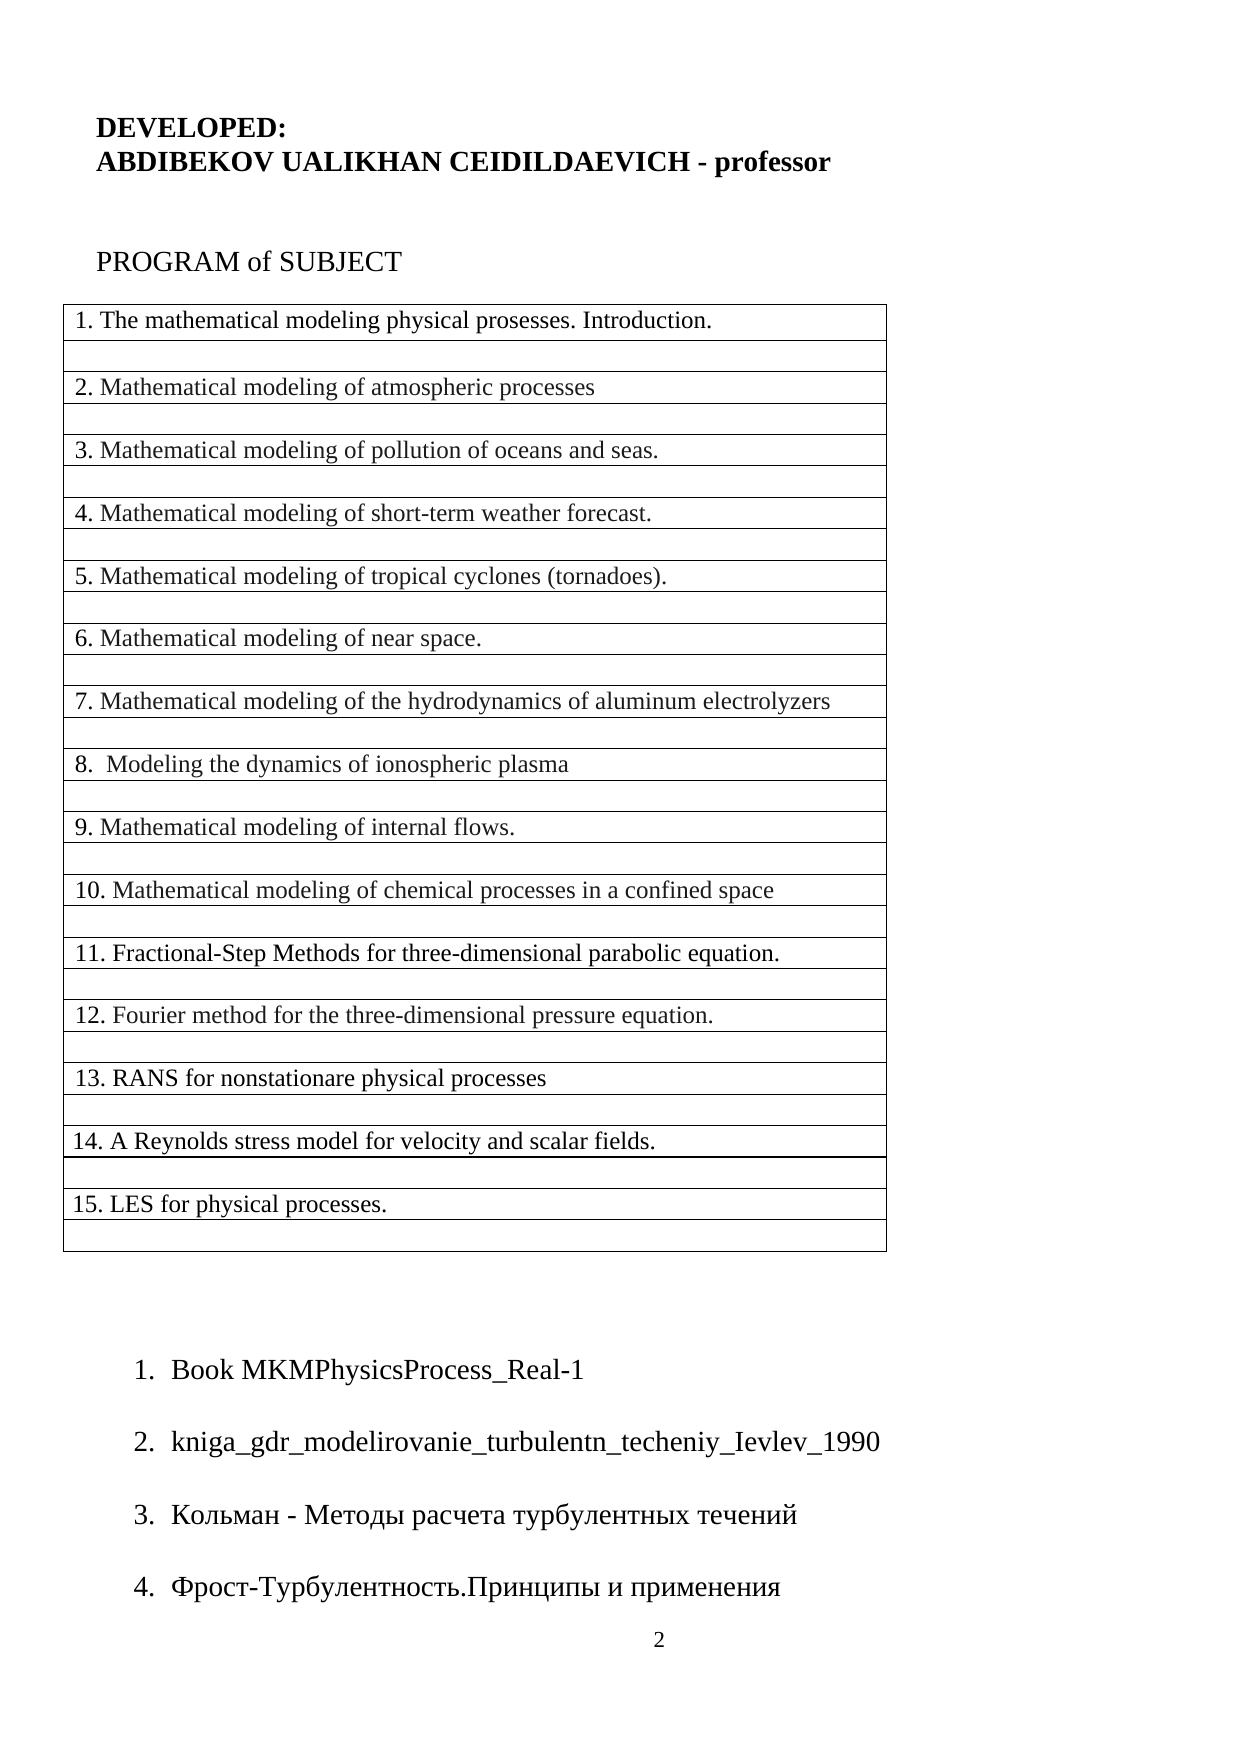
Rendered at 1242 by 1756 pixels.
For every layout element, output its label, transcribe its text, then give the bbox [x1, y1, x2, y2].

table_cell [64, 1095, 886, 1125]
table_cell 10. Mathematical modeling of chemical processes in a confined space [64, 875, 886, 905]
table_cell 7. Mathematical modeling of the hydrodynamics of aluminum electrolyzers [64, 686, 886, 717]
list Кольман - Методы расчета турбулентных течений [133, 1497, 1164, 1530]
list Book MKMPhysicsProcess_Real-1 [133, 1352, 1164, 1386]
table_header 1. The mathematical modeling physical prosesses. Introduction. [64, 305, 886, 340]
table_cell [64, 843, 886, 874]
table_cell [64, 1158, 886, 1188]
table_cell 12. Fourier method for the three-dimensional pressure equation. [64, 1000, 886, 1031]
table_cell 8. Modeling the dynamics of ionospheric plasma [64, 749, 886, 779]
table_cell 2. Mathematical modeling of atmospheric processes [64, 372, 886, 403]
table_cell 4. Mathematical modeling of short-term weather forecast. [64, 498, 886, 528]
table_cell [64, 592, 886, 622]
table_cell [64, 718, 886, 748]
text DEVELOPED: [96, 110, 1164, 144]
list kniga_gdr_modelirovanie_turbulentn_techeniy_Ievlev_1990 [133, 1424, 1164, 1458]
table_cell 11. Fractional-Step Methods for three-dimensional parabolic equation. [64, 938, 886, 968]
text ABDIBEKOV UALIKHAN CEIDILDAEVICH - professor [96, 144, 1164, 177]
text PROGRAM of SUBJECT [96, 244, 1164, 278]
table_cell [64, 529, 886, 560]
table_cell [64, 1220, 886, 1251]
table_cell [64, 655, 886, 685]
list Фрост-Турбулентность.Принципы и применения [133, 1569, 1164, 1603]
table_cell [64, 906, 886, 937]
table_cell 3. Mathematical modeling of pollution of oceans and seas. [64, 435, 886, 465]
table_cell 13. RANS for nonstationare physical processes [64, 1063, 886, 1093]
table_cell [64, 341, 886, 371]
table_cell [64, 404, 886, 434]
table_cell 9. Mathematical modeling of internal flows. [64, 812, 886, 842]
table_cell 14. A Reynolds stress model for velocity and scalar fields. [64, 1126, 886, 1156]
table_cell [64, 969, 886, 999]
table_cell 15. LES for physical processes. [64, 1189, 886, 1219]
table_cell [64, 781, 886, 811]
table_cell [64, 1032, 886, 1062]
table_cell [64, 466, 886, 497]
table_cell 6. Mathematical modeling of near space. [64, 624, 886, 654]
table_cell 5. Mathematical modeling of tropical cyclones (tornadoes). [64, 561, 886, 591]
